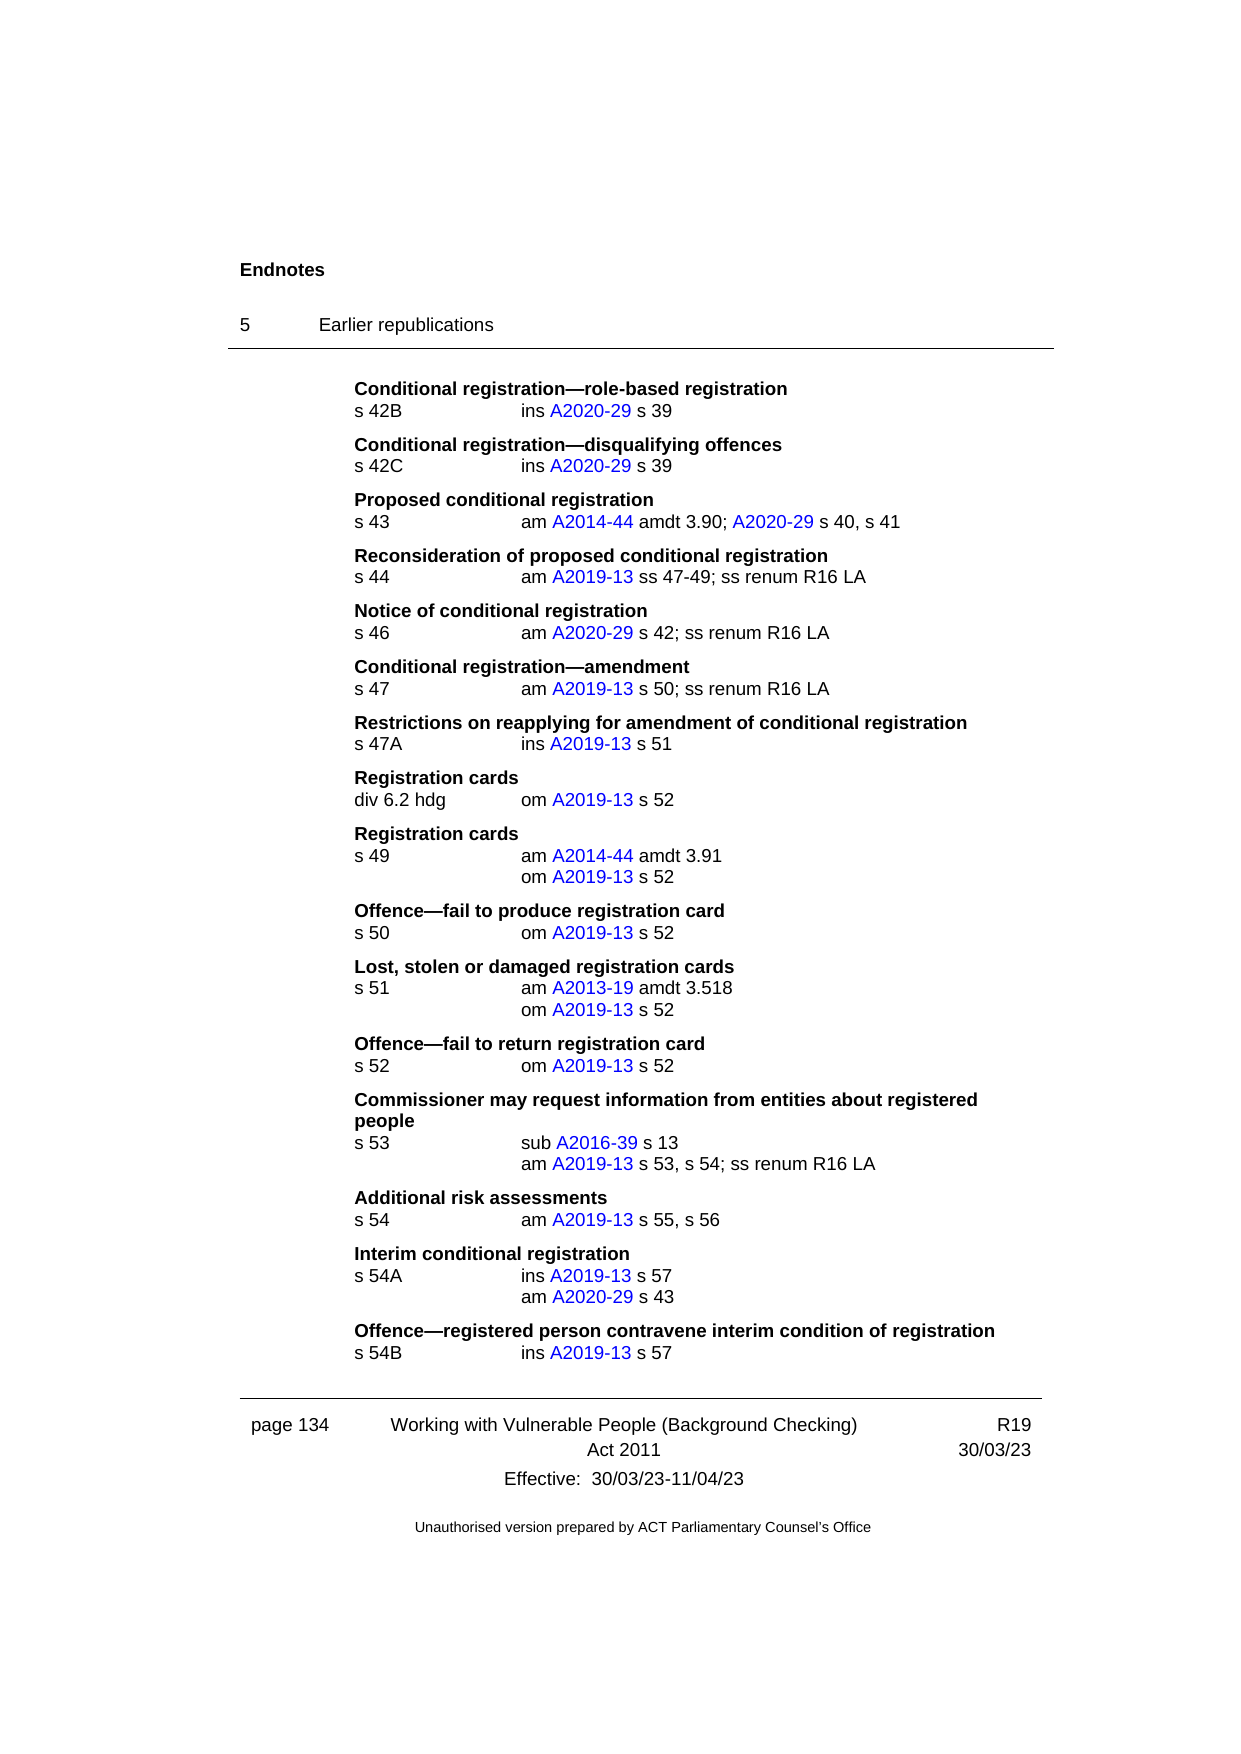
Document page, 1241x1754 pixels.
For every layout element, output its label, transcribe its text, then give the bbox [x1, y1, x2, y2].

text Registration cards [354, 823, 1042, 844]
text s 51 am A2013-19 amdt 3.518 [354, 977, 1042, 999]
text s 54 am A2019-13 s 55, s 56 [354, 1209, 1042, 1230]
text div 6.2 hdg om A2019-13 s 52 [354, 789, 1042, 810]
text s 54B ins A2019-13 s 57 [354, 1342, 1042, 1363]
text s 54A ins A2019-13 s 57 [354, 1264, 1042, 1286]
text Offence—registered person contravene interim condition of registration [354, 1320, 1042, 1342]
text Offence—fail to produce registration card [354, 900, 1042, 922]
text Registration cards [354, 767, 1042, 789]
text s 42B ins A2020-29 s 39 [354, 399, 1042, 421]
text am A2020-29 s 43 [354, 1286, 1042, 1307]
text Interim conditional registration [354, 1243, 1042, 1264]
text s 52 om A2019-13 s 52 [354, 1054, 1042, 1076]
text Conditional registration—role-based registration [354, 378, 1042, 399]
text Conditional registration—disqualifying offences [354, 433, 1042, 455]
text Notice of conditional registration [354, 600, 1042, 622]
text s 47 am A2019-13 s 50; ss renum R16 LA [354, 677, 1042, 699]
text s 44 am A2019-13 ss 47-49; ss renum R16 LA [354, 566, 1042, 588]
text om A2019-13 s 52 [354, 866, 1042, 887]
text Offence—fail to return registration card [354, 1033, 1042, 1054]
text Proposed conditional registration [354, 489, 1042, 511]
text am A2019-13 s 53, s 54; ss renum R16 LA [354, 1153, 1042, 1175]
text Conditional registration—amendment [354, 656, 1042, 677]
text s 46 am A2020-29 s 42; ss renum R16 LA [354, 622, 1042, 643]
text om A2019-13 s 52 [354, 999, 1042, 1020]
text Lost, stolen or damaged registration cards [354, 956, 1042, 977]
text Commissioner may request information from entities about registered people [354, 1088, 1042, 1132]
text Reconsideration of proposed conditional registration [354, 545, 1042, 566]
text s 43 am A2014-44 amdt 3.90; A2020-29 s 40, s 41 [354, 511, 1042, 532]
text Restrictions on reapplying for amendment of conditional registration [354, 712, 1042, 733]
text Additional risk assessments [354, 1187, 1042, 1209]
text s 49 am A2014-44 amdt 3.91 [354, 844, 1042, 866]
text s 42C ins A2020-29 s 39 [354, 455, 1042, 477]
text s 53 sub A2016-39 s 13 [354, 1132, 1042, 1153]
text s 50 om A2019-13 s 52 [354, 922, 1042, 943]
text s 47A ins A2019-13 s 51 [354, 733, 1042, 755]
